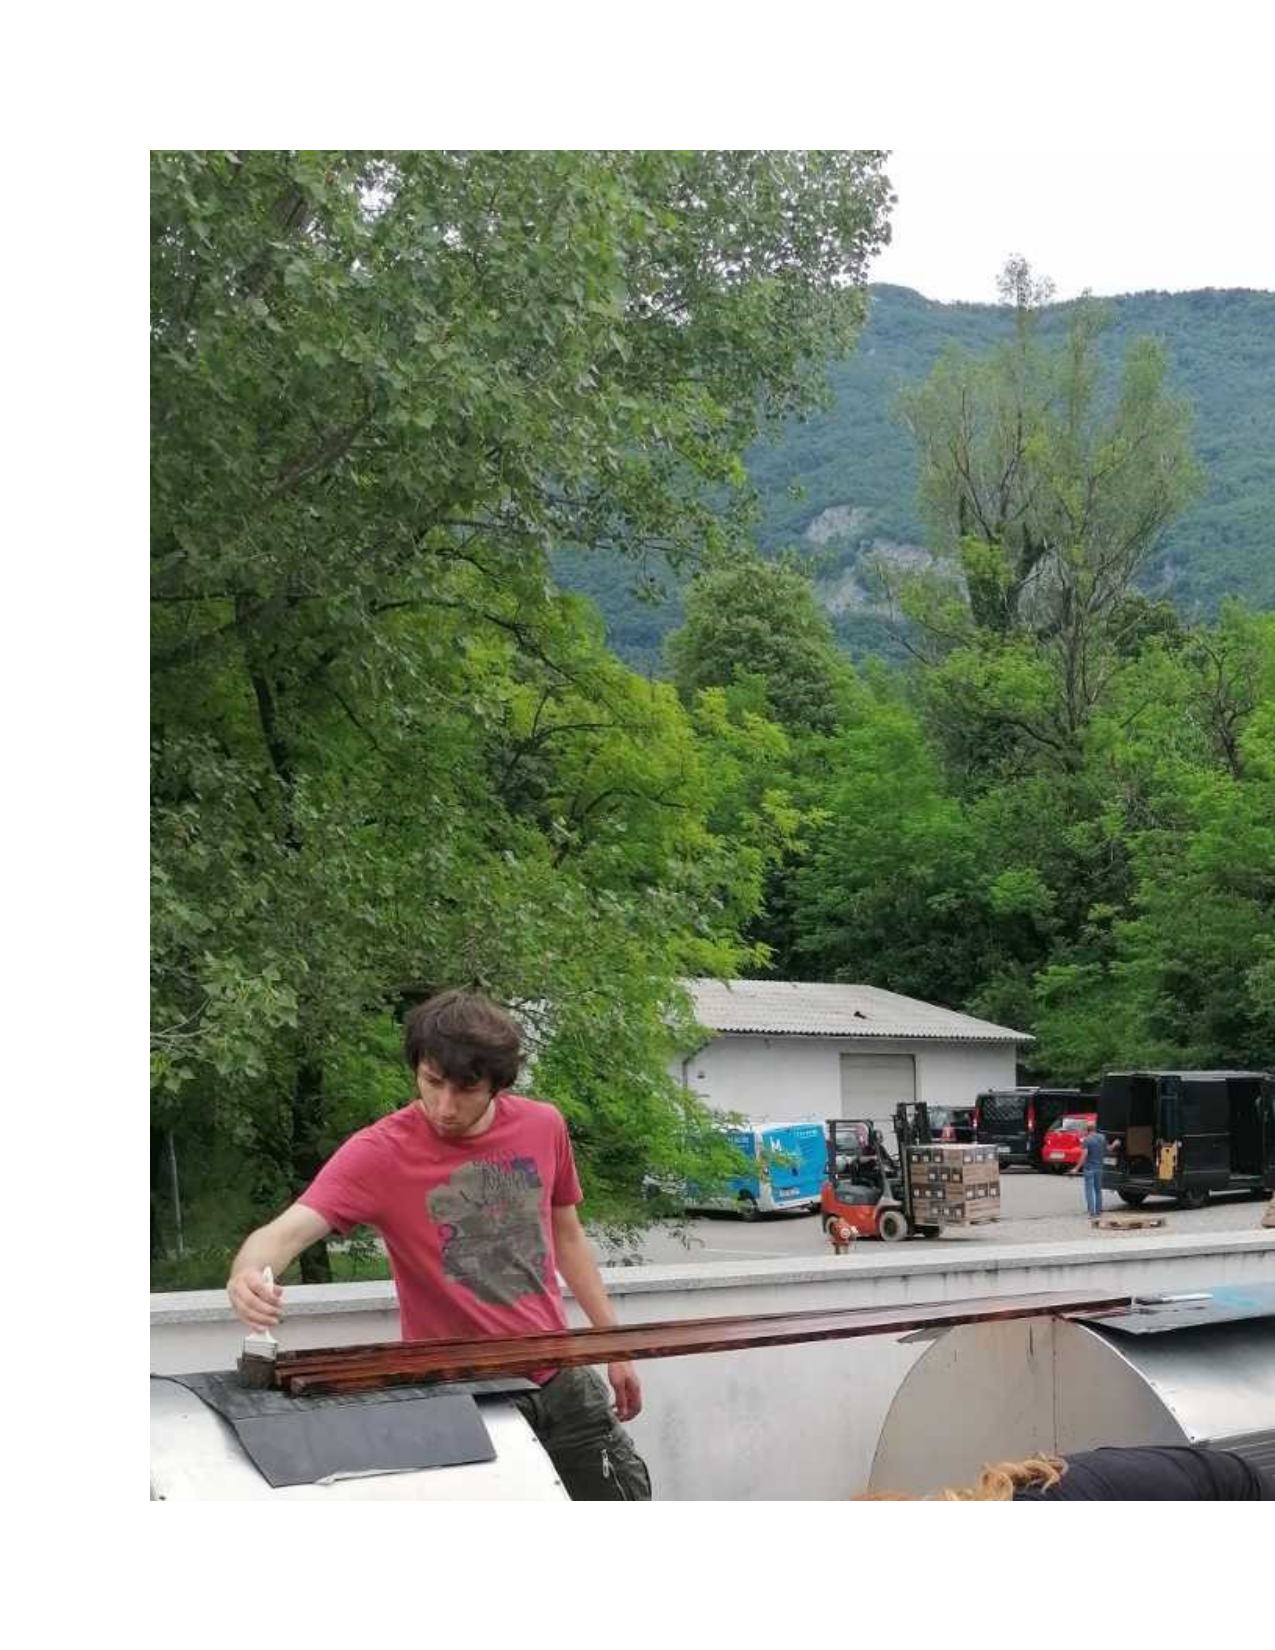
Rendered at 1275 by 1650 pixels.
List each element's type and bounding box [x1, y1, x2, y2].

picture [150, 150, 1275, 1501]
